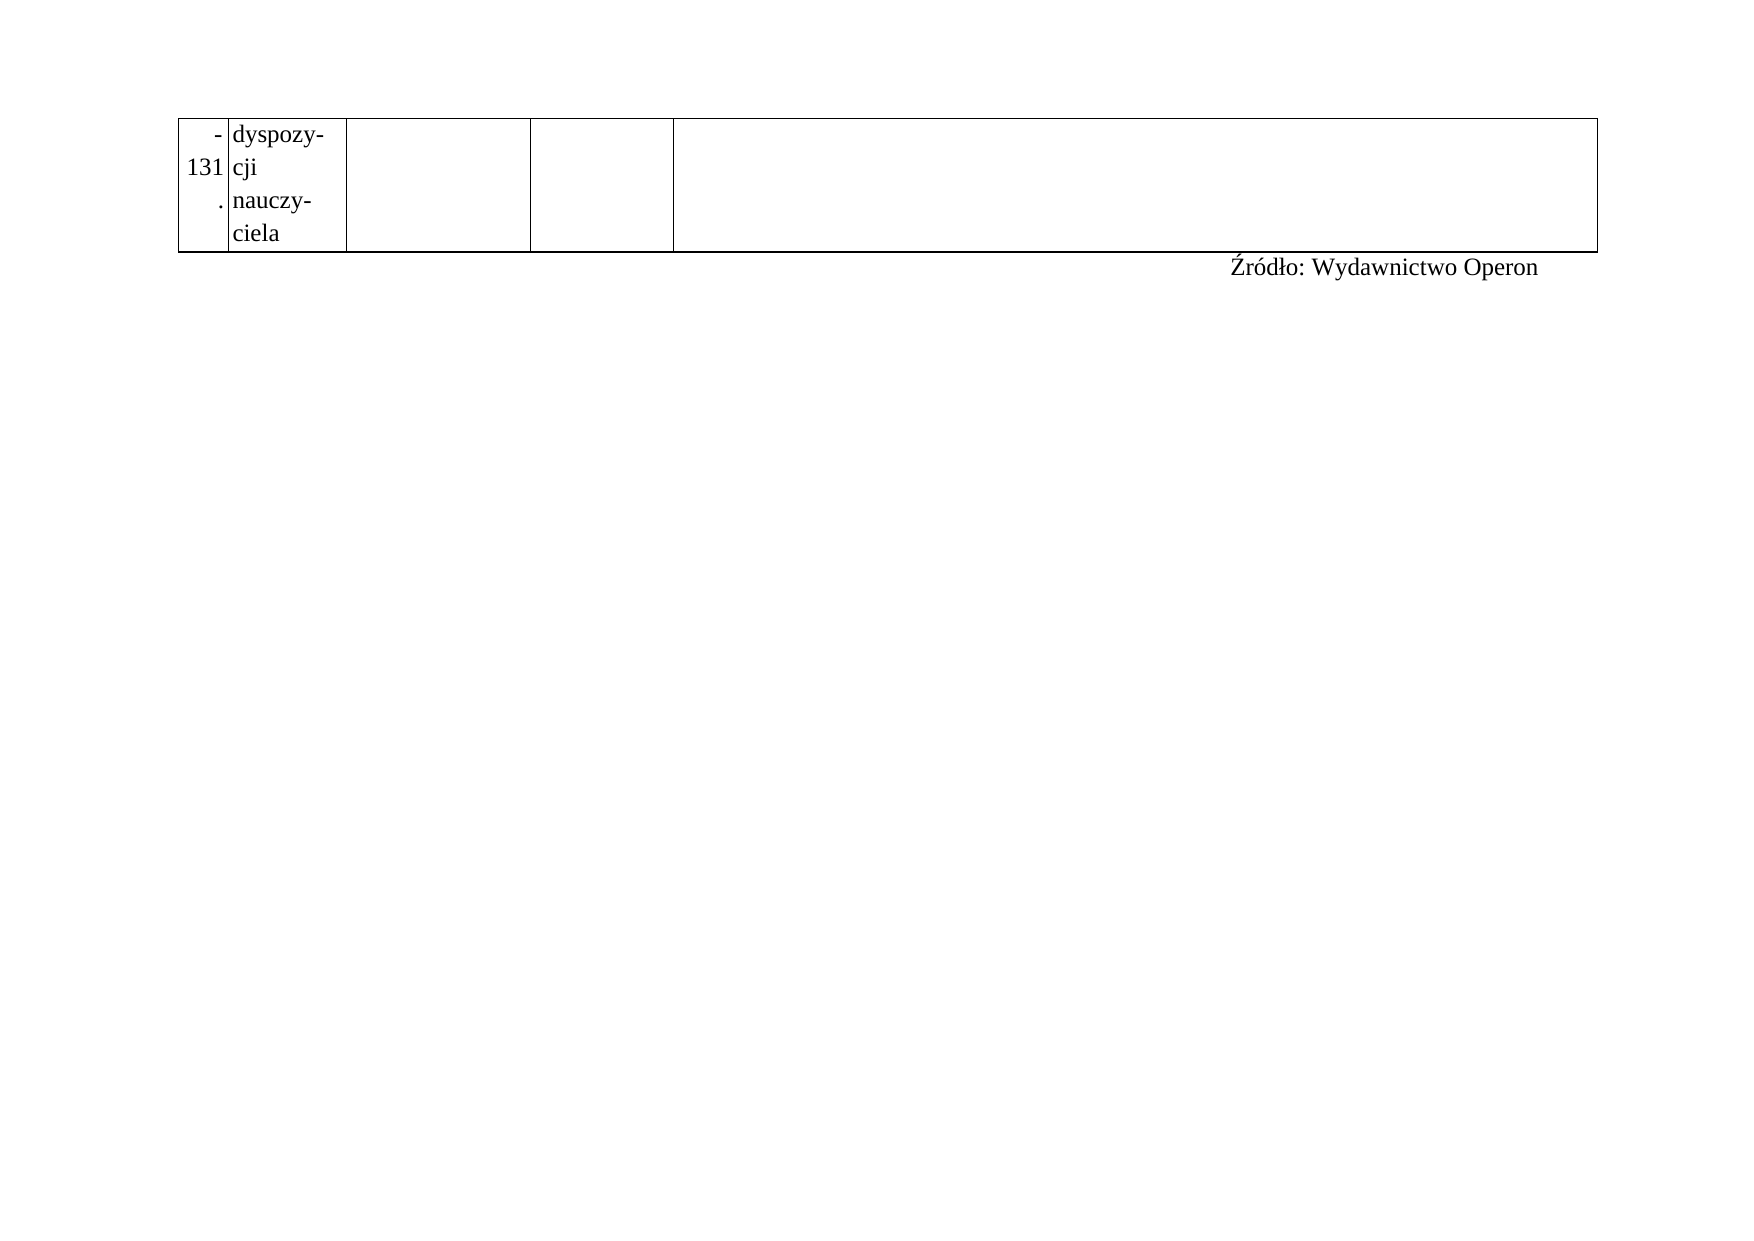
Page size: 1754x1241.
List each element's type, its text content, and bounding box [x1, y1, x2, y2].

table_cell [347, 119, 530, 251]
text Źródło: Wydawnictwo Operon [1155, 253, 1591, 281]
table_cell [229, 119, 346, 251]
table_cell 129. - 131. [179, 119, 228, 251]
table_cell [531, 119, 673, 251]
table_cell [674, 119, 1597, 251]
